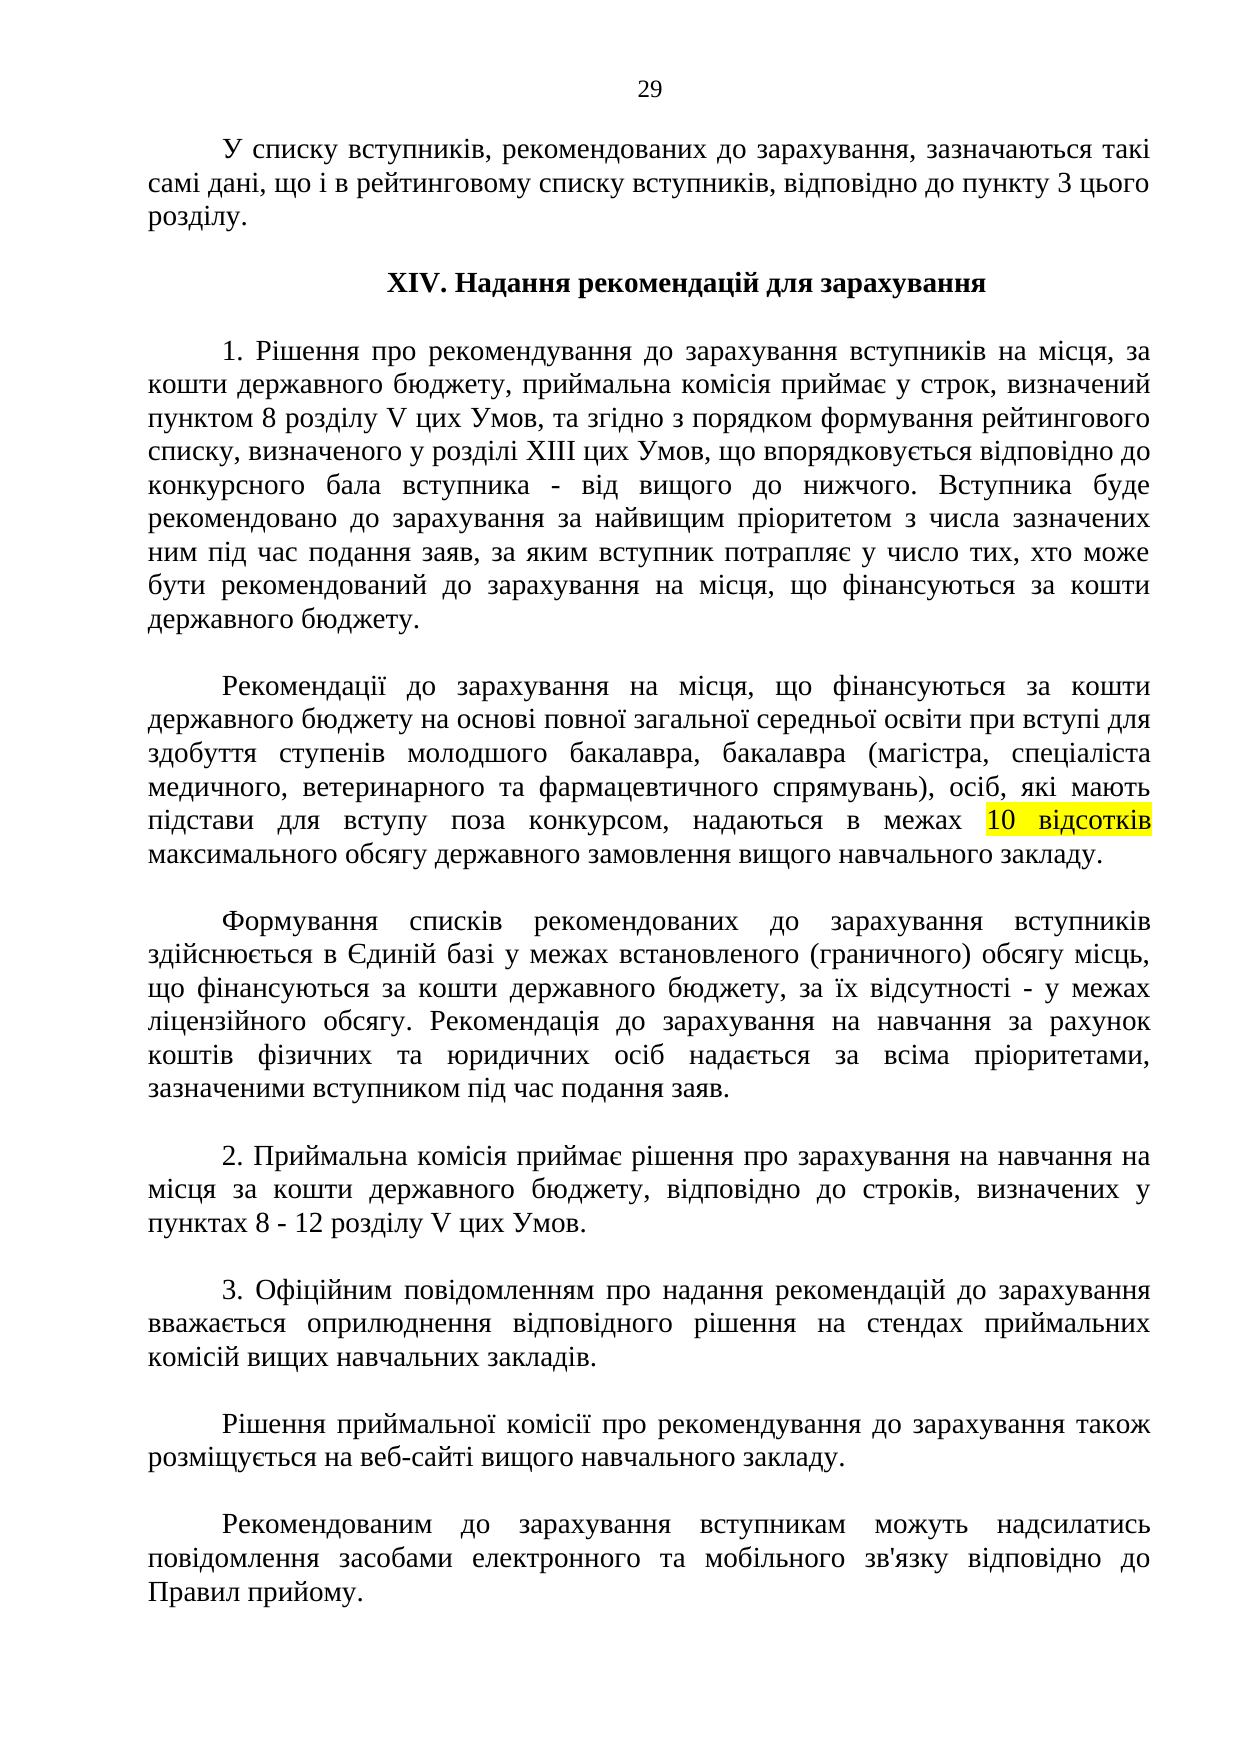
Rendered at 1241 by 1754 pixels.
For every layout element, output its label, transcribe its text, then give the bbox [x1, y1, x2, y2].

text Формування списків рекомендованих до зарахування вступників здійснюється в Єдиній базі у межах встановленого (граничного) обсягу місць, що фінансуються за кошти державного бюджету, за їх відсутності - у межах ліцензійного обсягу. Рекомендація до зарахування на навчання за рахунок коштів фізичних та юридичних осіб надається за всіма пріоритетами, зазначеними вступником під час подання заяв. [148, 903, 1152, 1104]
text Рекомендації до зарахування на місця, що фінансуються за кошти державного бюджету на основі повної загальної середньої освіти при вступі для здобуття ступенів молодшого бакалавра, бакалавра (магістра, спеціаліста медичного, ветеринарного та фармацевтичного спрямувань), осіб, які мають підстави для вступу поза конкурсом, надаються в межах 10 відсотків максимального обсягу державного замовлення вищого навчального закладу. [148, 668, 1152, 869]
text 1. Рішення про рекомендування до зарахування вступників на місця, за кошти державного бюджету, приймальна комісія приймає у строк, визначений пунктом 8 розділу V цих Умов, та згідно з порядком формування рейтингового списку, визначеного у розділі XІІІ цих Умов, що впорядковується відповідно до конкурсного бала вступника - від вищого до нижчого. Вступника буде рекомендовано до зарахування за найвищим пріоритетом з числа зазначених ним під час подання заяв, за яким вступник потрапляє у число тих, хто може бути рекомендований до зарахування на місця, що фінансуються за кошти державного бюджету. [148, 333, 1152, 634]
text 2. Приймальна комісія приймає рішення про зарахування на навчання на місця за кошти державного бюджету, відповідно до строків, визначених у пунктах 8 - 12 розділу V цих Умов. [148, 1138, 1152, 1238]
text 3. Офіційним повідомленням про надання рекомендацій до зарахування вважається оприлюднення відповідного рішення на стендах приймальних комісій вищих навчальних закладів. [148, 1272, 1152, 1372]
text Рішення приймальної комісії про рекомендування до зарахування також розміщується на веб-сайті вищого навчального закладу. [148, 1406, 1152, 1473]
text Рекомендованим до зарахування вступникам можуть надсилатись повідомлення засобами електронного та мобільного зв'язку відповідно до Правил прийому. [148, 1507, 1152, 1607]
text XІV. Надання рекомендацій для зарахування [148, 266, 1152, 299]
text У списку вступників, рекомендованих до зарахування, зазначаються такі самі дані, що і в рейтинговому списку вступників, відповідно до пункту 3 цього розділу. [148, 131, 1152, 232]
